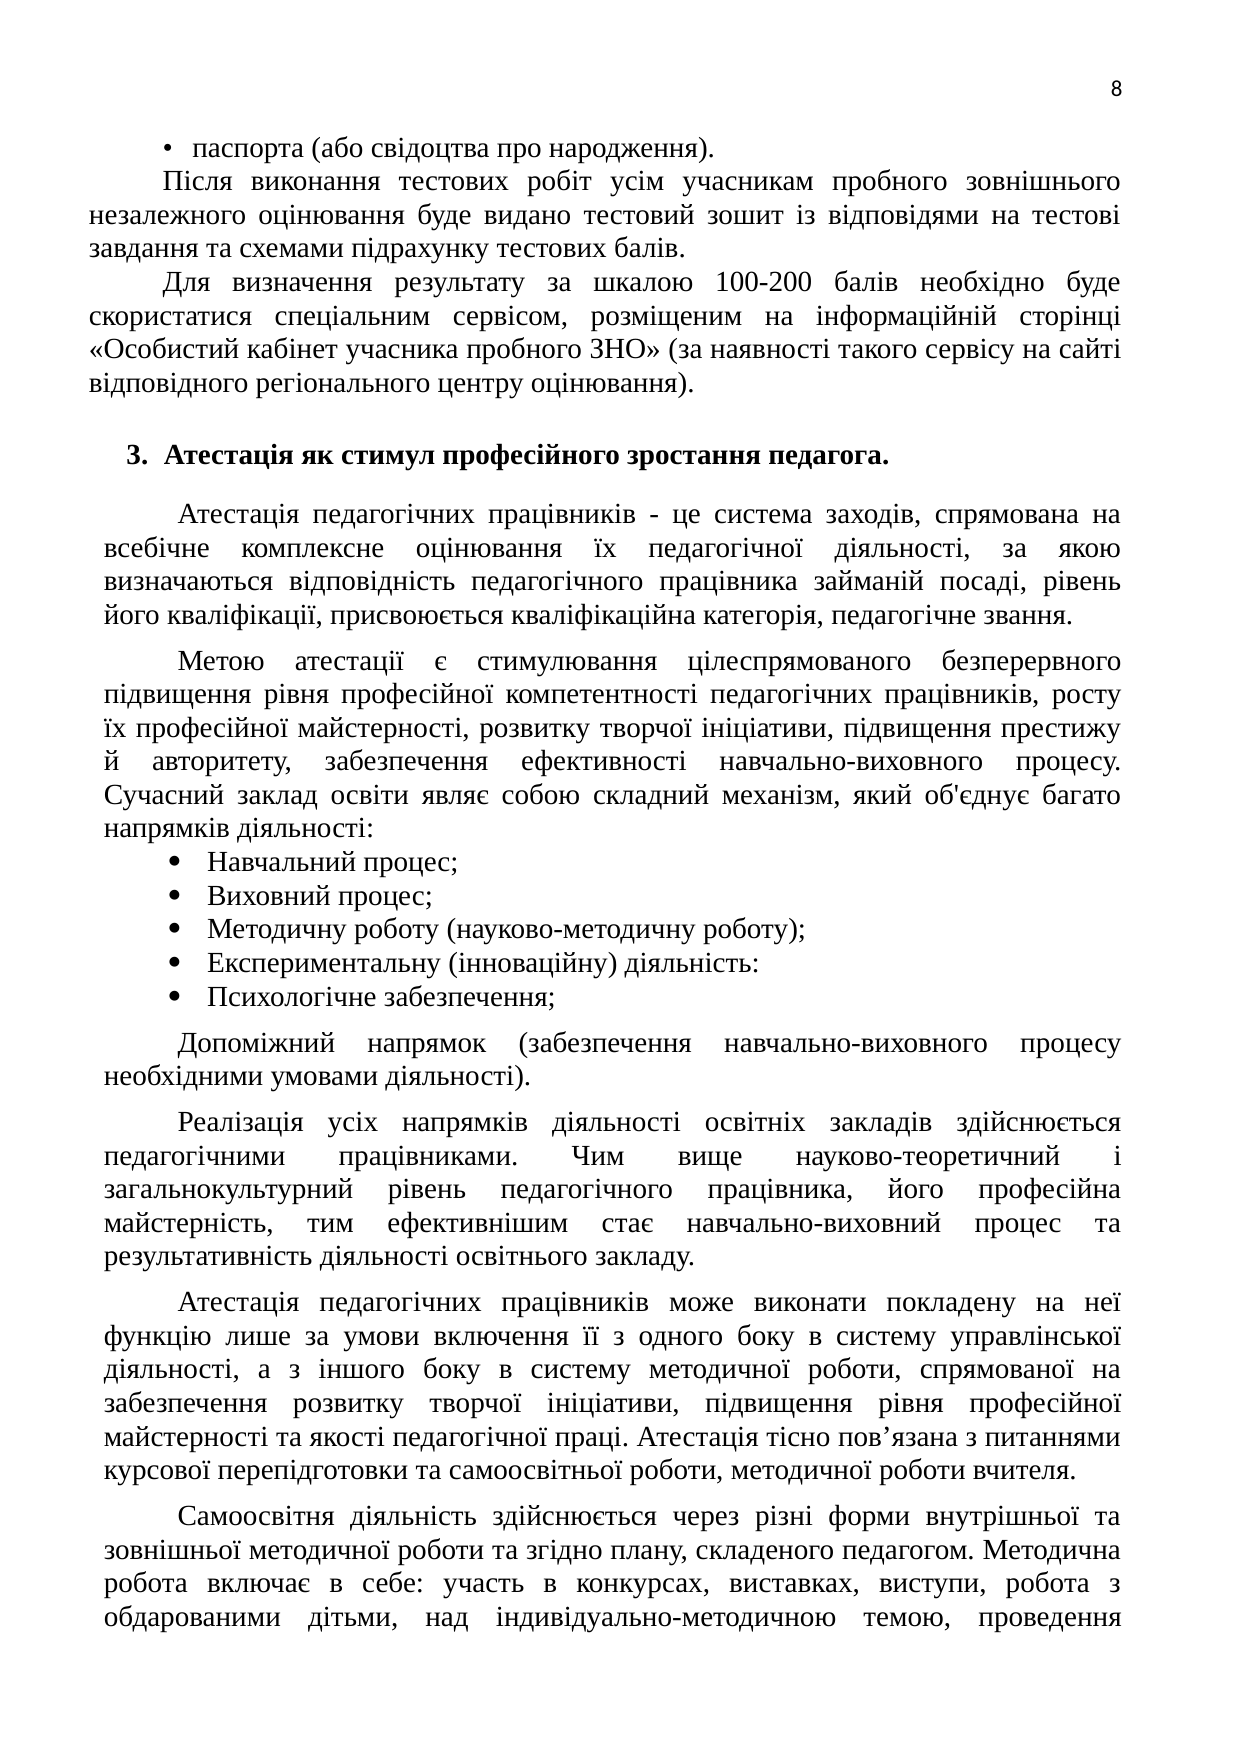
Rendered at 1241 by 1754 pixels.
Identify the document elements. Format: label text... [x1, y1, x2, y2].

list Атестація як стимул професійного зростання педагога. [126, 437, 1122, 470]
subtitle Виховний процес; [169, 878, 1122, 911]
subtitle Метою атестації є стимулювання цілеспрямованого безперервного підвищення рівня професійної компетентності педагогічних працівників, росту їх професійної майстерності, розвитку творчої ініціативи, підвищення престижу й авторитету, забезпечення ефективності навчально-виховного процесу. Сучасний заклад освіти являє собою складний механізм, який об'єднує багато напрямків діяльності: [103, 643, 1122, 844]
subtitle Допоміжний напрямок (забезпечення навчально-виховного процесу необхідними умовами діяльності). [103, 1025, 1122, 1092]
subtitle Методичну роботу (науково-методичну роботу); [169, 911, 1122, 945]
subtitle Реалізація усіх напрямків діяльності освітніх закладів здійснюється педагогічними працівниками. Чим вище науково-теоретичний і загальнокультурний рівень педагогічного працівника, його професійна майстерність, тим ефективнішим стає навчально-виховний процес та результативність діяльності освітнього закладу. [103, 1104, 1122, 1272]
subtitle Атестація педагогічних працівників може виконати покладену на неї функцію лише за умови включення її з одного боку в систему управлінської діяльності, а з іншого боку в систему методичної роботи, спрямованої на забезпечення розвитку творчої ініціативи, підвищення рівня професійної майстерності та якості педагогічної праці. Атестація тісно пов’язана з питаннями курсової перепідготовки та самоосвітньої роботи, методичної роботи вчителя. [103, 1284, 1122, 1486]
subtitle Навчальний процес; [169, 844, 1122, 878]
text Після виконання тестових робіт усім учасникам пробного зовнішнього незалежного оцінювання буде видано тестовий зошит із відповідями на тестові завдання та схемами підрахунку тестових балів. [89, 163, 1122, 264]
text • паспорта (або свідоцтва про народження). [162, 130, 1122, 163]
text Для визначення результату за шкалою 100-200 балів необхідно буде скористатися спеціальним сервісом, розміщеним на інформаційній сторінці «Особистий кабінет учасника пробного ЗНО» (за наявності такого сервісу на сайті відповідного регіонального центру оцінювання). [89, 264, 1122, 398]
subtitle Атестація педагогічних працівників - це система заходів, спрямована на всебічне комплексне оцінювання їх педагогічної діяльності, за якою визначаються відповідність педагогічного працівника займаній посаді, рівень його кваліфікації, присвоюється кваліфікаційна категорія, педагогічне звання. [103, 496, 1122, 630]
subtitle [103, 1498, 1122, 1632]
subtitle Експериментальну (інноваційну) діяльність: [169, 945, 1122, 979]
subtitle Психологічне забезпечення; [169, 979, 1122, 1012]
